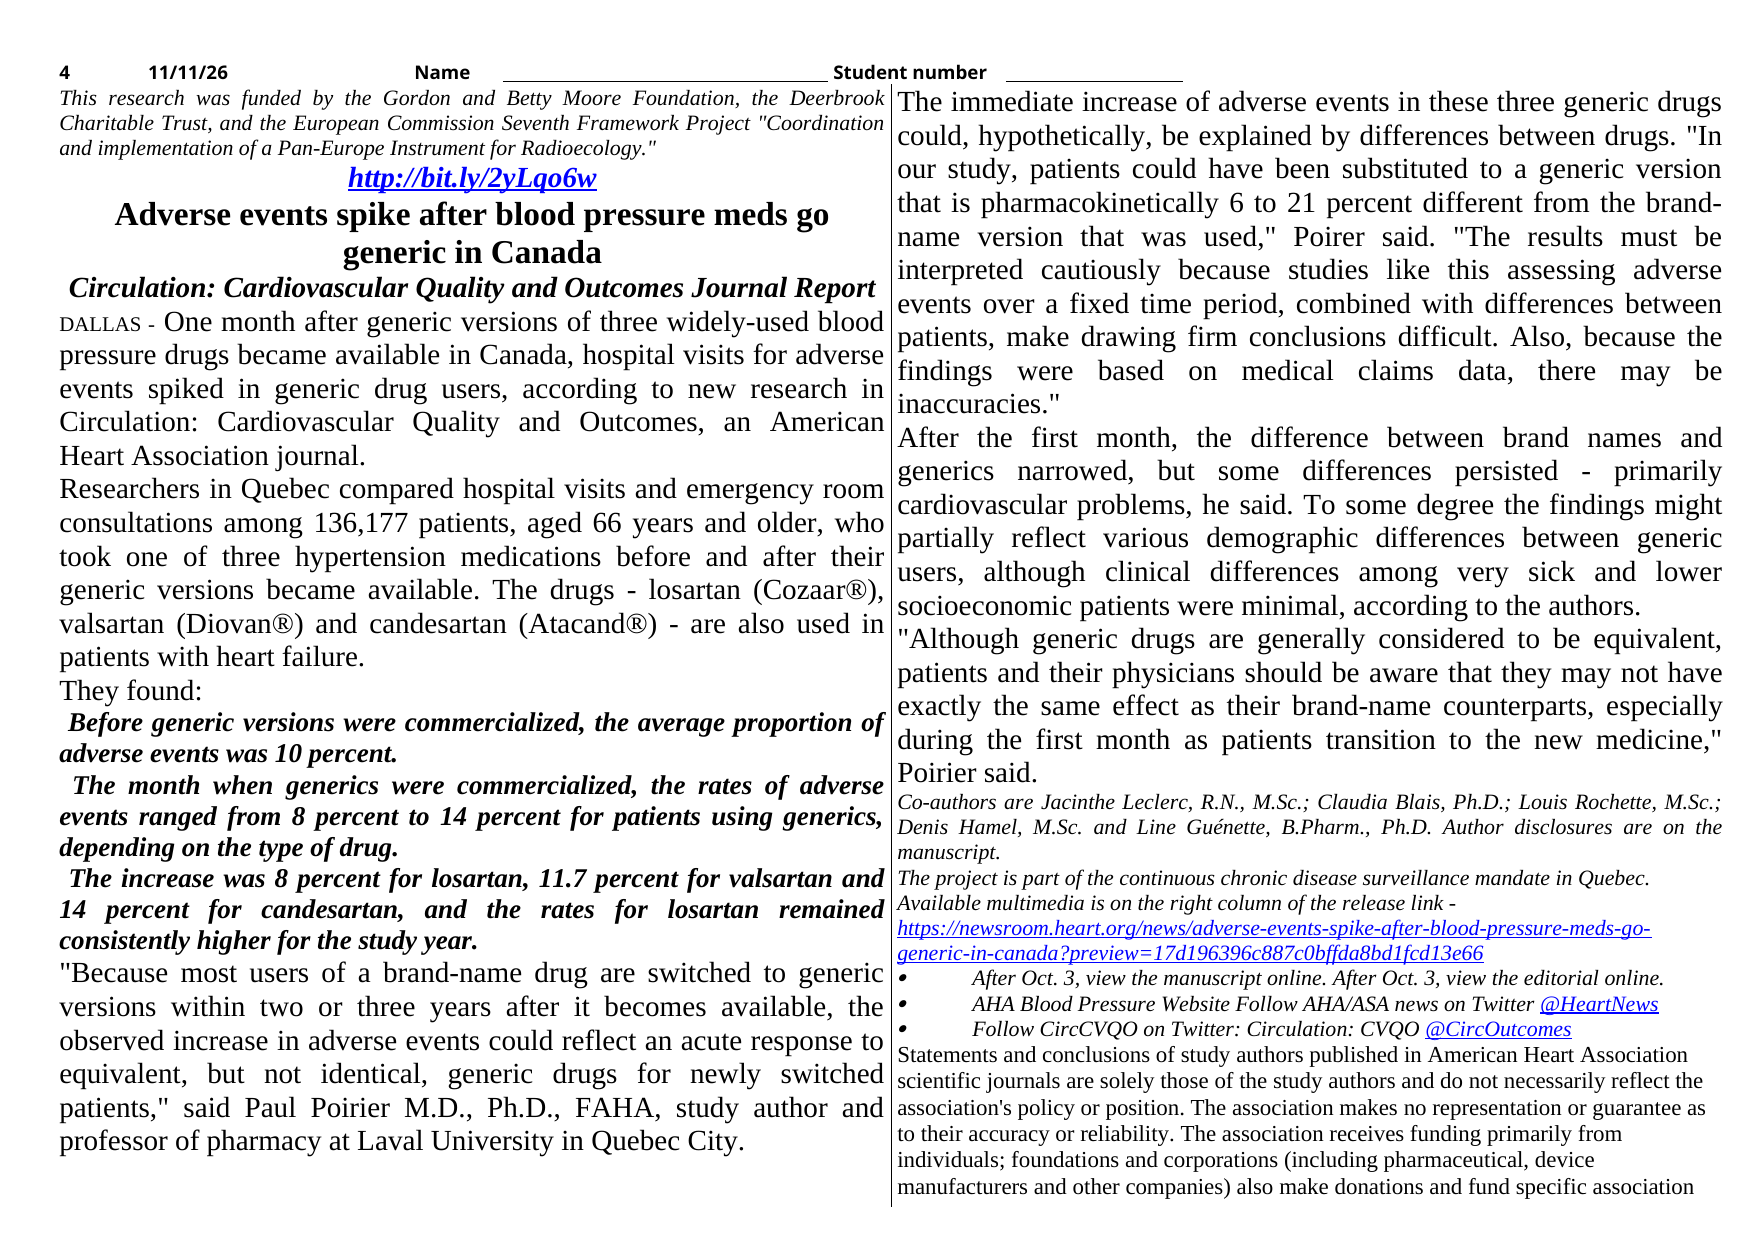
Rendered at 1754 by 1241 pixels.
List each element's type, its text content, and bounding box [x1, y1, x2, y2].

text DALLAS - One month after generic versions of three widely-used blood pressure drugs became available in Canada, hospital visits for adverse events spiked in generic drug users, according to new research in Circulation: Cardiovascular Quality and Outcomes, an American Heart Association journal. [59, 304, 885, 472]
text "Although generic drugs are generally considered to be equivalent, patients and their physicians should be aware that they may not have exactly the same effect as their brand-name counterparts, especially during the first month as patients transition to the new medicine," Poirier said. [897, 621, 1723, 789]
text Co-authors are Jacinthe Leclerc, R.N., M.Sc.; Claudia Blais, Ph.D.; Louis Rochette, M.Sc.; Denis Hamel, M.Sc. and Line Guénette, B.Pharm., Ph.D. Author disclosures are on the manuscript. [897, 789, 1723, 864]
text Before generic versions were commercialized, the average proportion of adverse events was 10 percent. [59, 706, 885, 769]
text The immediate increase of adverse events in these three generic drugs could, hypothetically, be explained by differences between drugs. "In our study, patients could have been substituted to a generic version that is pharmacokinetically 6 to 21 percent different from the brand-name version that was used," Poirer said. "The results must be interpreted cautiously because studies like this assessing adverse events over a fixed time period, combined with differences between patients, make drawing firm conclusions difficult. Also, because the findings were based on medical claims data, there may be inaccuracies." [897, 84, 1723, 420]
text "Because most users of a brand-name drug are switched to generic versions within two or three years after it becomes available, the observed increase in adverse events could reflect an acute response to equivalent, but not identical, generic drugs for newly switched patients," said Paul Poirier M.D., Ph.D., FAHA, study author and professor of pharmacy at Laval University in Quebec City. [59, 956, 885, 1157]
text Adverse events spike after blood pressure meds go generic in Canada [59, 194, 885, 270]
text Researchers in Quebec compared hospital visits and emergency room consultations among 136,177 patients, aged 66 years and older, who took one of three hypertension medications before and after their generic versions became available. The drugs - losartan (Cozaar®), valsartan (Diovan®) and candesartan (Atacand®) - are also used in patients with heart failure. [59, 472, 885, 673]
list After Oct. 3, view the manuscript online. After Oct. 3, view the editorial online. [897, 965, 1723, 991]
text Available multimedia is on the right column of the release link - https://newsroom.heart.org/news/adverse-events-spike-after-blood-pressure-meds-go-generic-in-canada?preview=17d196396c887c0bffda8bd1fcd13e66 [897, 890, 1723, 965]
text The project is part of the continuous chronic disease surveillance mandate in Quebec. [897, 864, 1723, 890]
text This research was funded by the Gordon and Betty Moore Foundation, the Deerbrook Charitable Trust, and the European Commission Seventh Framework Project "Coordination and implementation of a Pan-Europe Instrument for Radioecology." [59, 84, 885, 160]
text The month when generics were commercialized, the rates of adverse events ranged from 8 percent to 14 percent for patients using generics, depending on the type of drug. [59, 769, 885, 862]
text They found: [59, 673, 885, 706]
list AHA Blood Pressure Website Follow AHA/ASA news on Twitter @HeartNews [897, 991, 1723, 1016]
text After the first month, the difference between brand names and generics narrowed, but some differences persisted - primarily cardiovascular problems, he said. To some degree the findings might partially reflect various demographic differences between generic users, although clinical differences among very sick and lower socioeconomic patients were minimal, according to the authors. [897, 420, 1723, 621]
list Follow CircCVQO on Twitter: Circulation: CVQO @CircOutcomes [897, 1016, 1723, 1041]
text http://bit.ly/2yLqo6w [59, 160, 885, 194]
text The increase was 8 percent for losartan, 11.7 percent for valsartan and 14 percent for candesartan, and the rates for losartan remained consistently higher for the study year. [59, 862, 885, 956]
text Circulation: Cardiovascular Quality and Outcomes Journal Report [59, 270, 885, 304]
